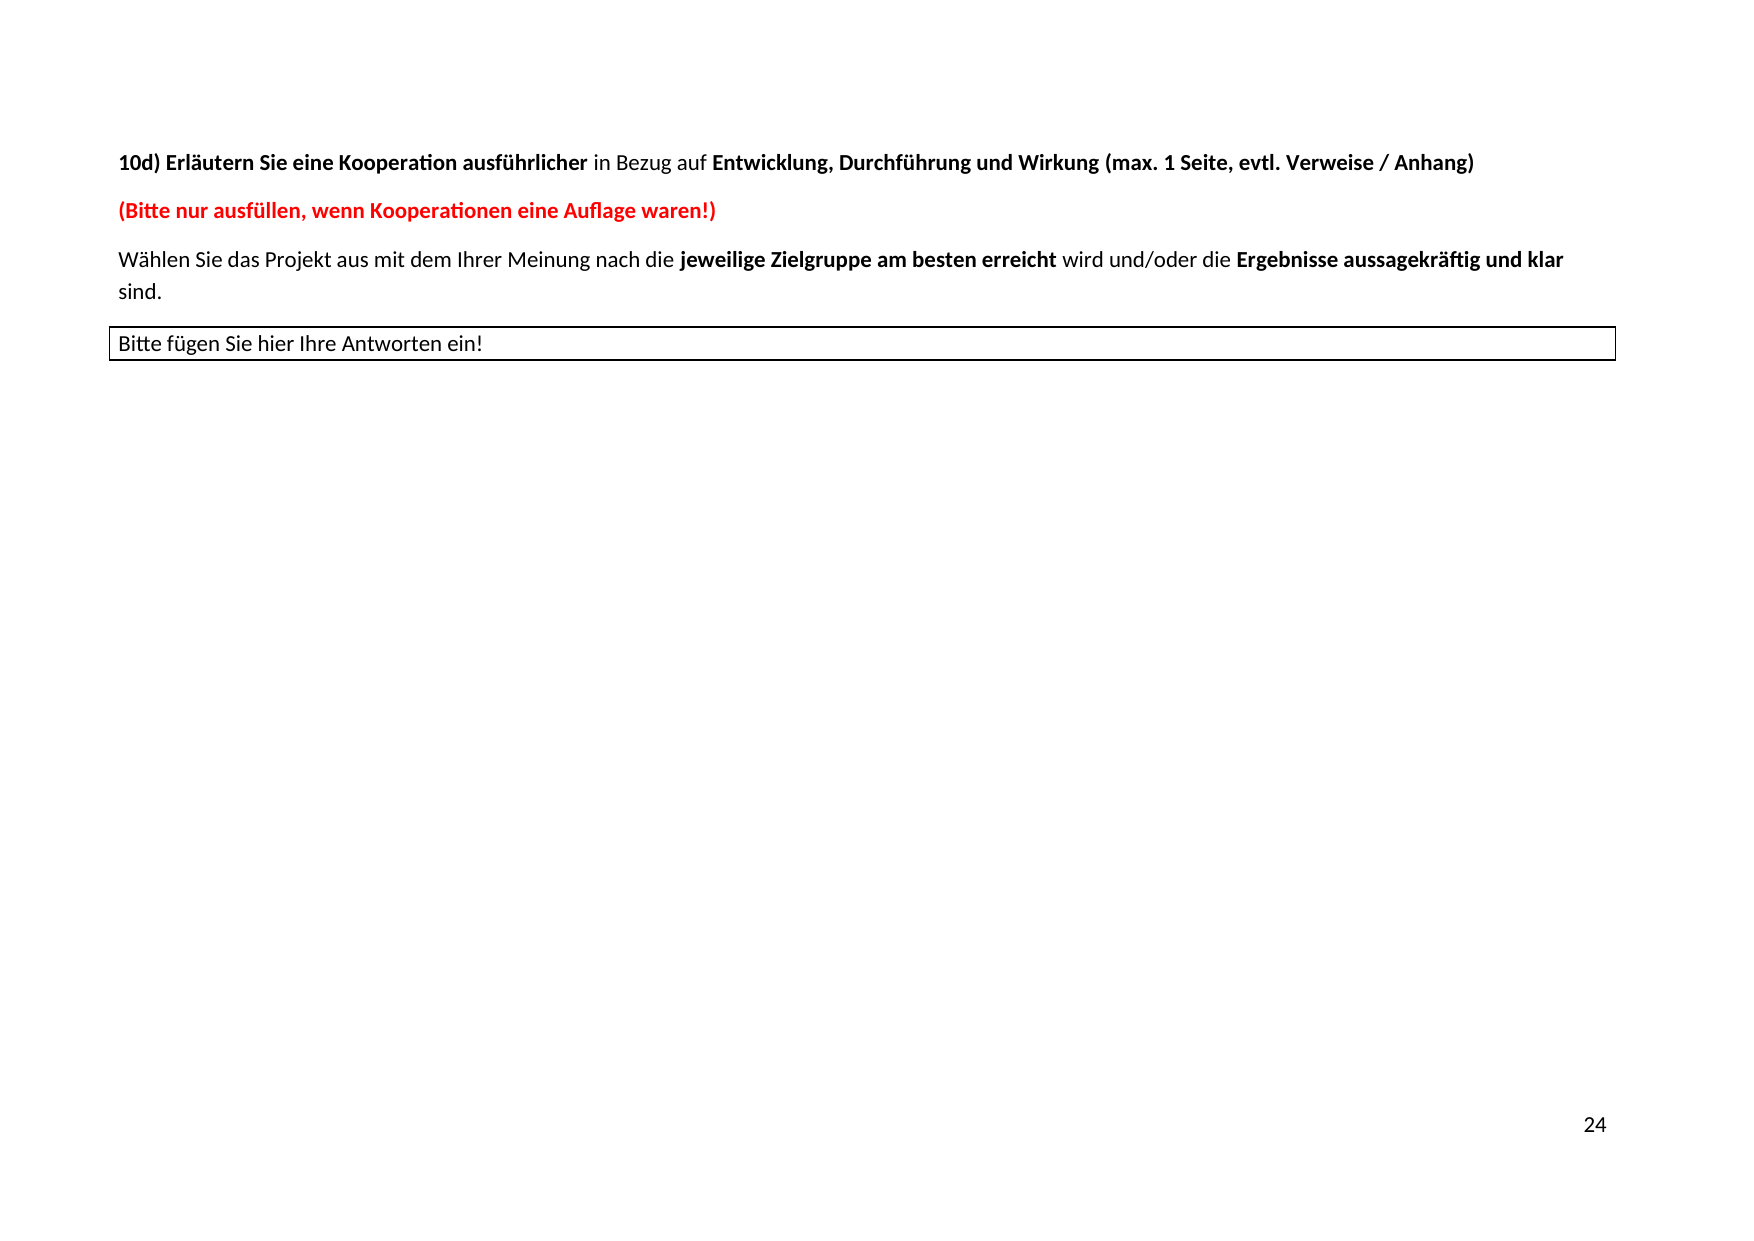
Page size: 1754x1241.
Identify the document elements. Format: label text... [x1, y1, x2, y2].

text (Bitte nur ausfüllen, wenn Kooperationen eine Auflage waren!) [118, 196, 1606, 224]
text Wählen Sie das Projekt aus mit dem Ihrer Meinung nach die jeweilige Zielgruppe am besten erreicht wird und/oder die Ergebnisse aussagekräftig und klar sind. [118, 245, 1606, 306]
text 10d) Erläutern Sie eine Kooperation ausführlicher in Bezug auf Entwicklung, Durchführung und Wirkung (max. 1 Seite, evtl. Verweise / Anhang) [118, 148, 1606, 176]
text Bitte fügen Sie hier Ihre Antworten ein! [110, 328, 1615, 359]
